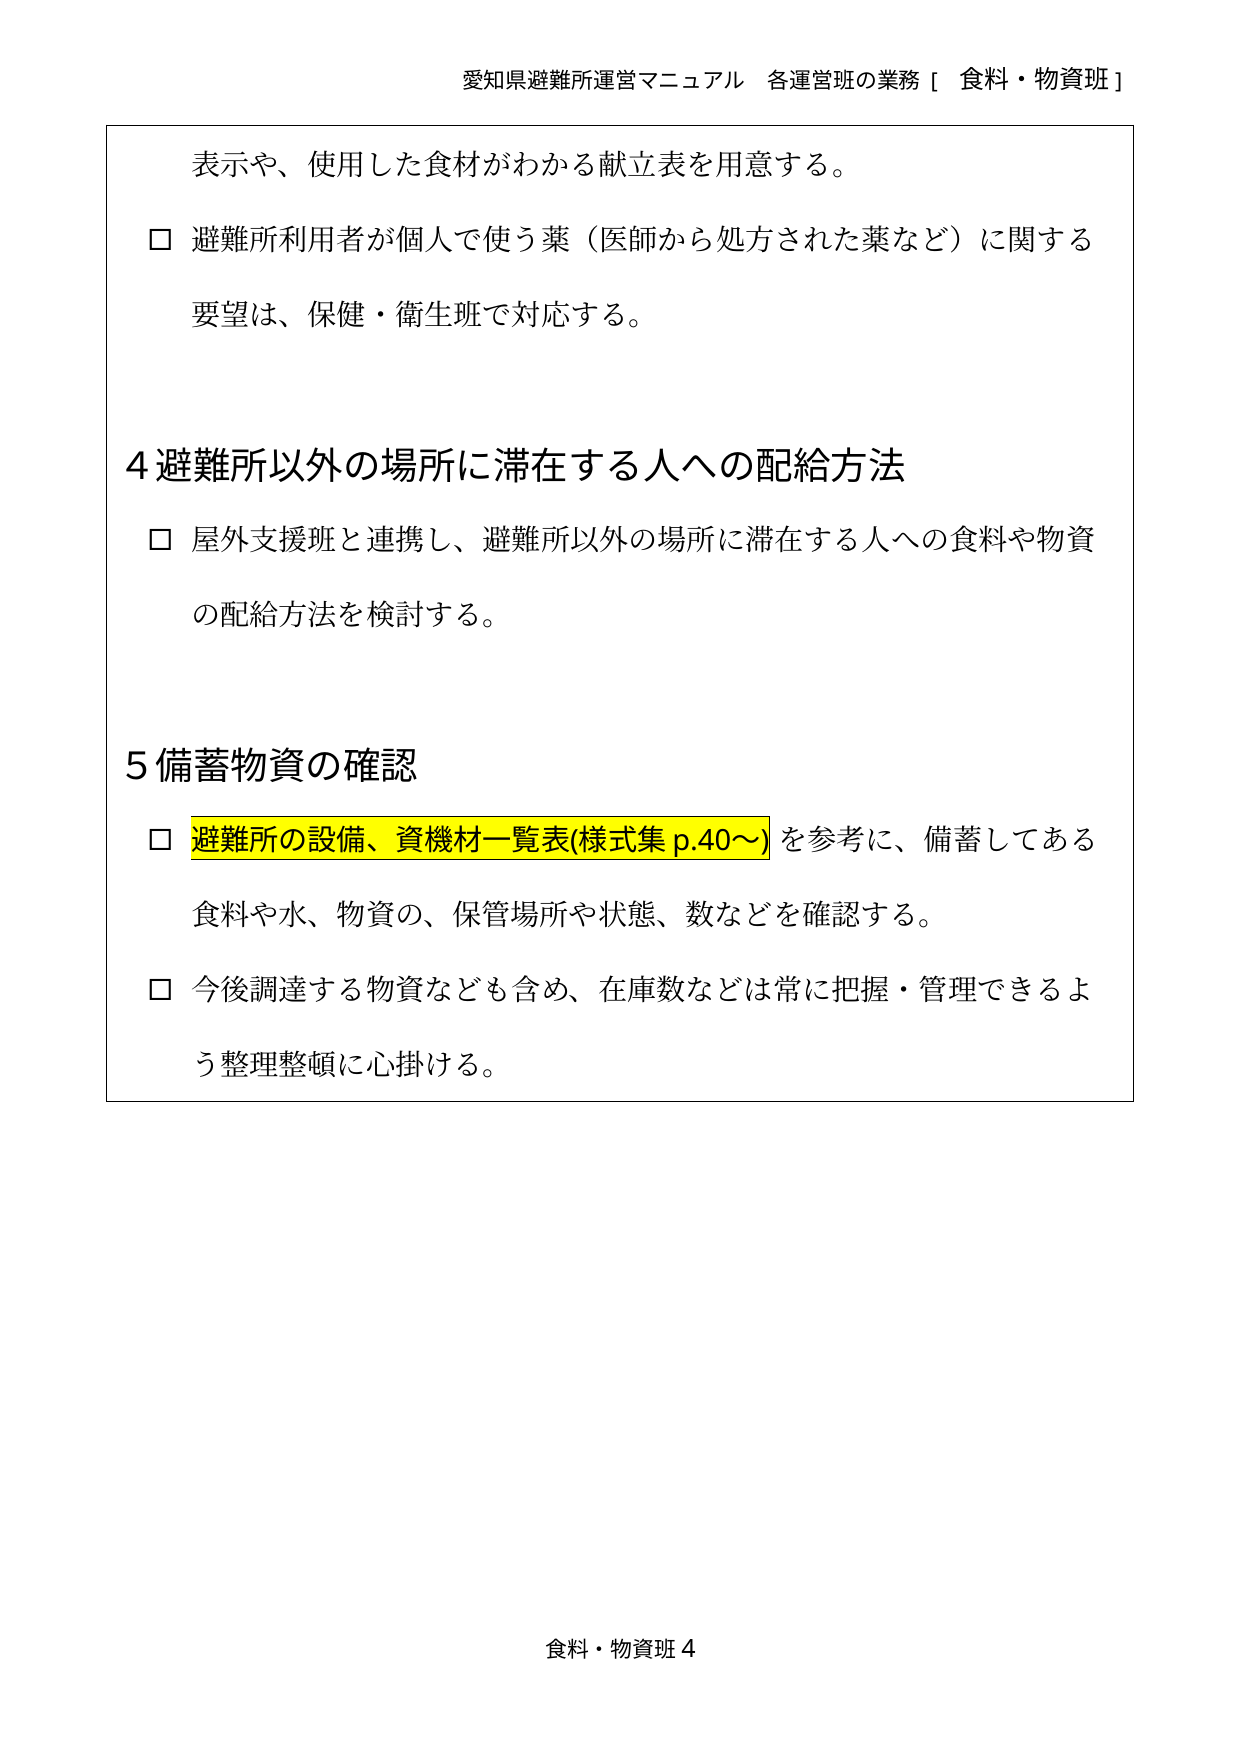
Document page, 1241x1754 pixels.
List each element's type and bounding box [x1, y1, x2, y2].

table_cell [107, 126, 1133, 1101]
